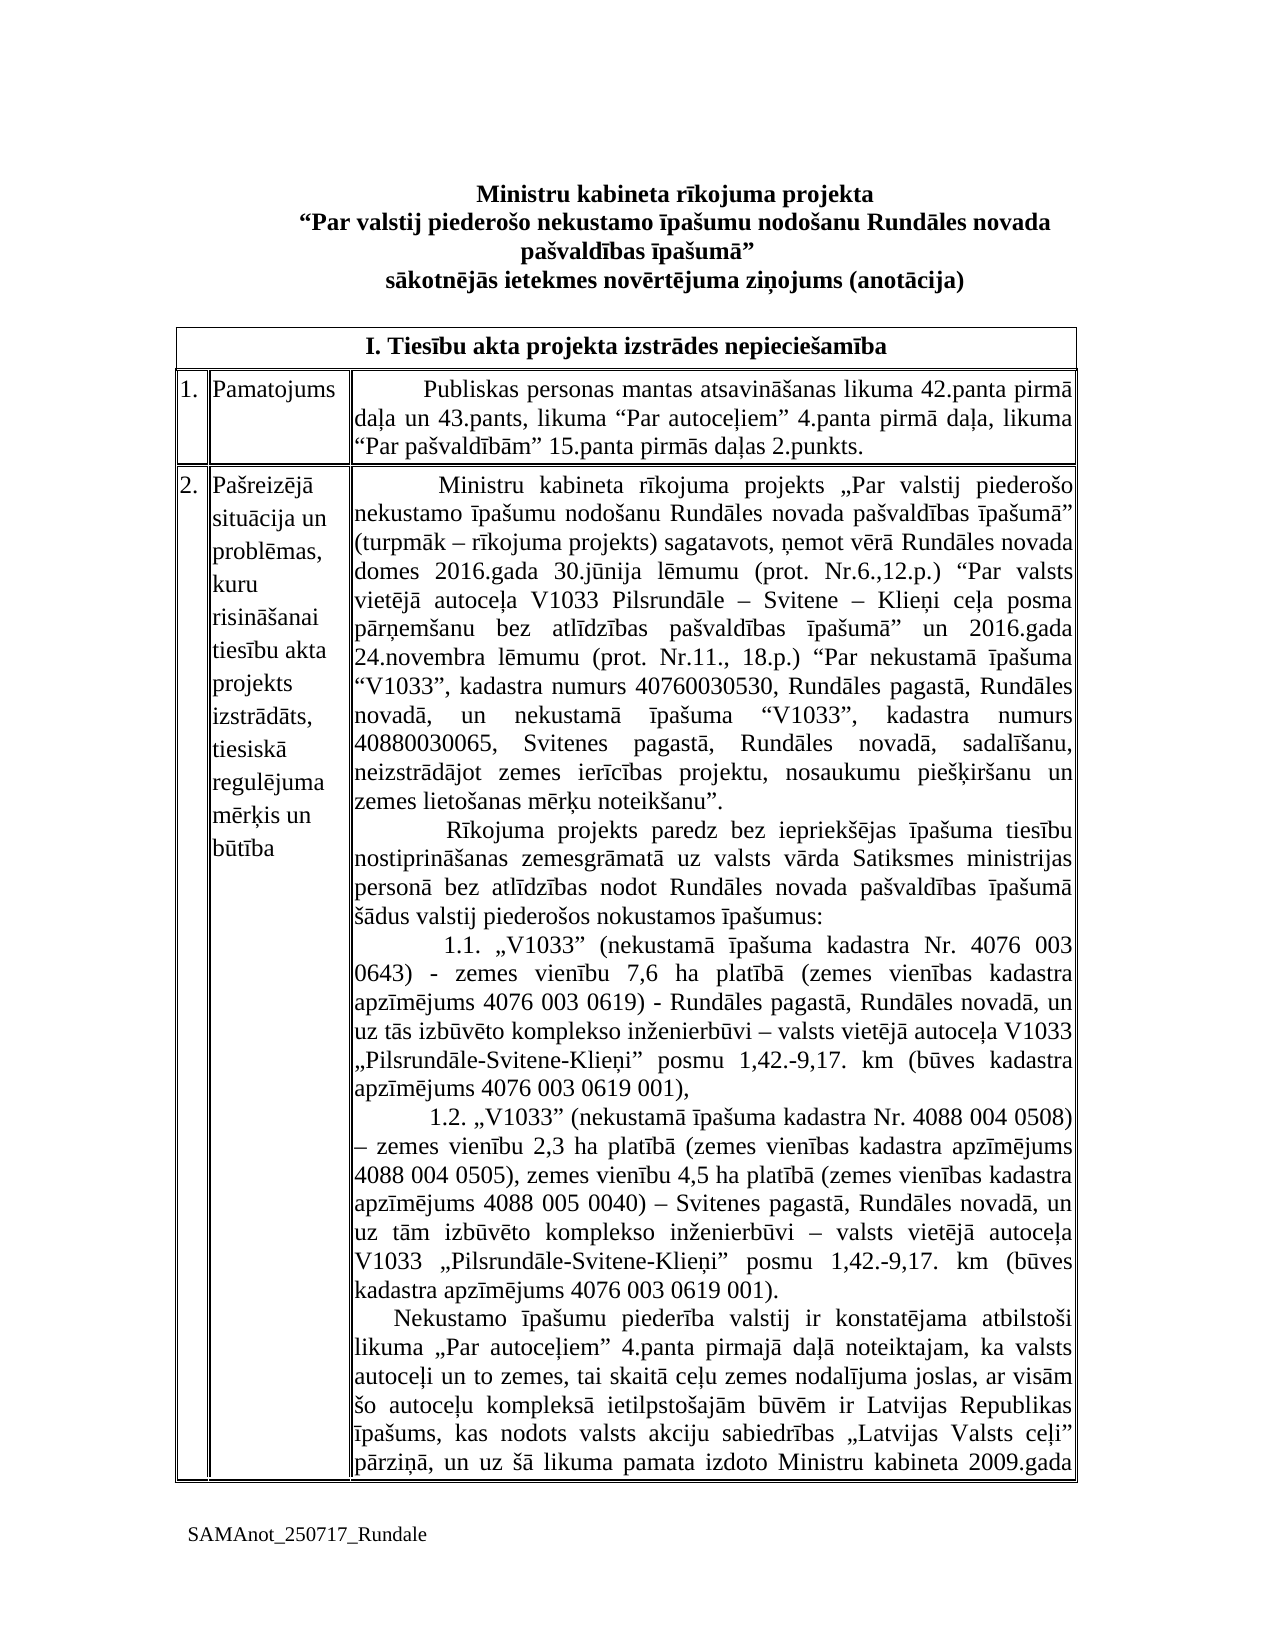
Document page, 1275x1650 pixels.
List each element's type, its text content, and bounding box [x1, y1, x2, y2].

table_cell Publiskas personas mantas atsavināšanas likuma 42.panta pirmā daļa un 43.pants, likuma “Par autoceļiem” 4.panta pirmā daļa, likuma “Par pašvaldībām” 15.panta pirmās daļas 2.punkts. [353, 371, 1075, 463]
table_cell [351, 467, 1075, 1479]
table_cell 1. [178, 371, 207, 463]
text Ministru kabineta rīkojuma projekta [187, 179, 1087, 207]
table_header I. Tiesību akta projekta izstrādes nepieciešamība [177, 328, 1076, 368]
text “Par valstij piederošo nekustamo īpašumu nodošanu Rundāles novada pašvaldības īpašumā” [187, 207, 1087, 265]
table_cell 2. [178, 463, 209, 1479]
text sākotnējās ietekmes novērtējuma (anotācija) [187, 265, 1087, 294]
table_cell Pamatojums [211, 371, 349, 463]
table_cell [209, 463, 351, 1479]
